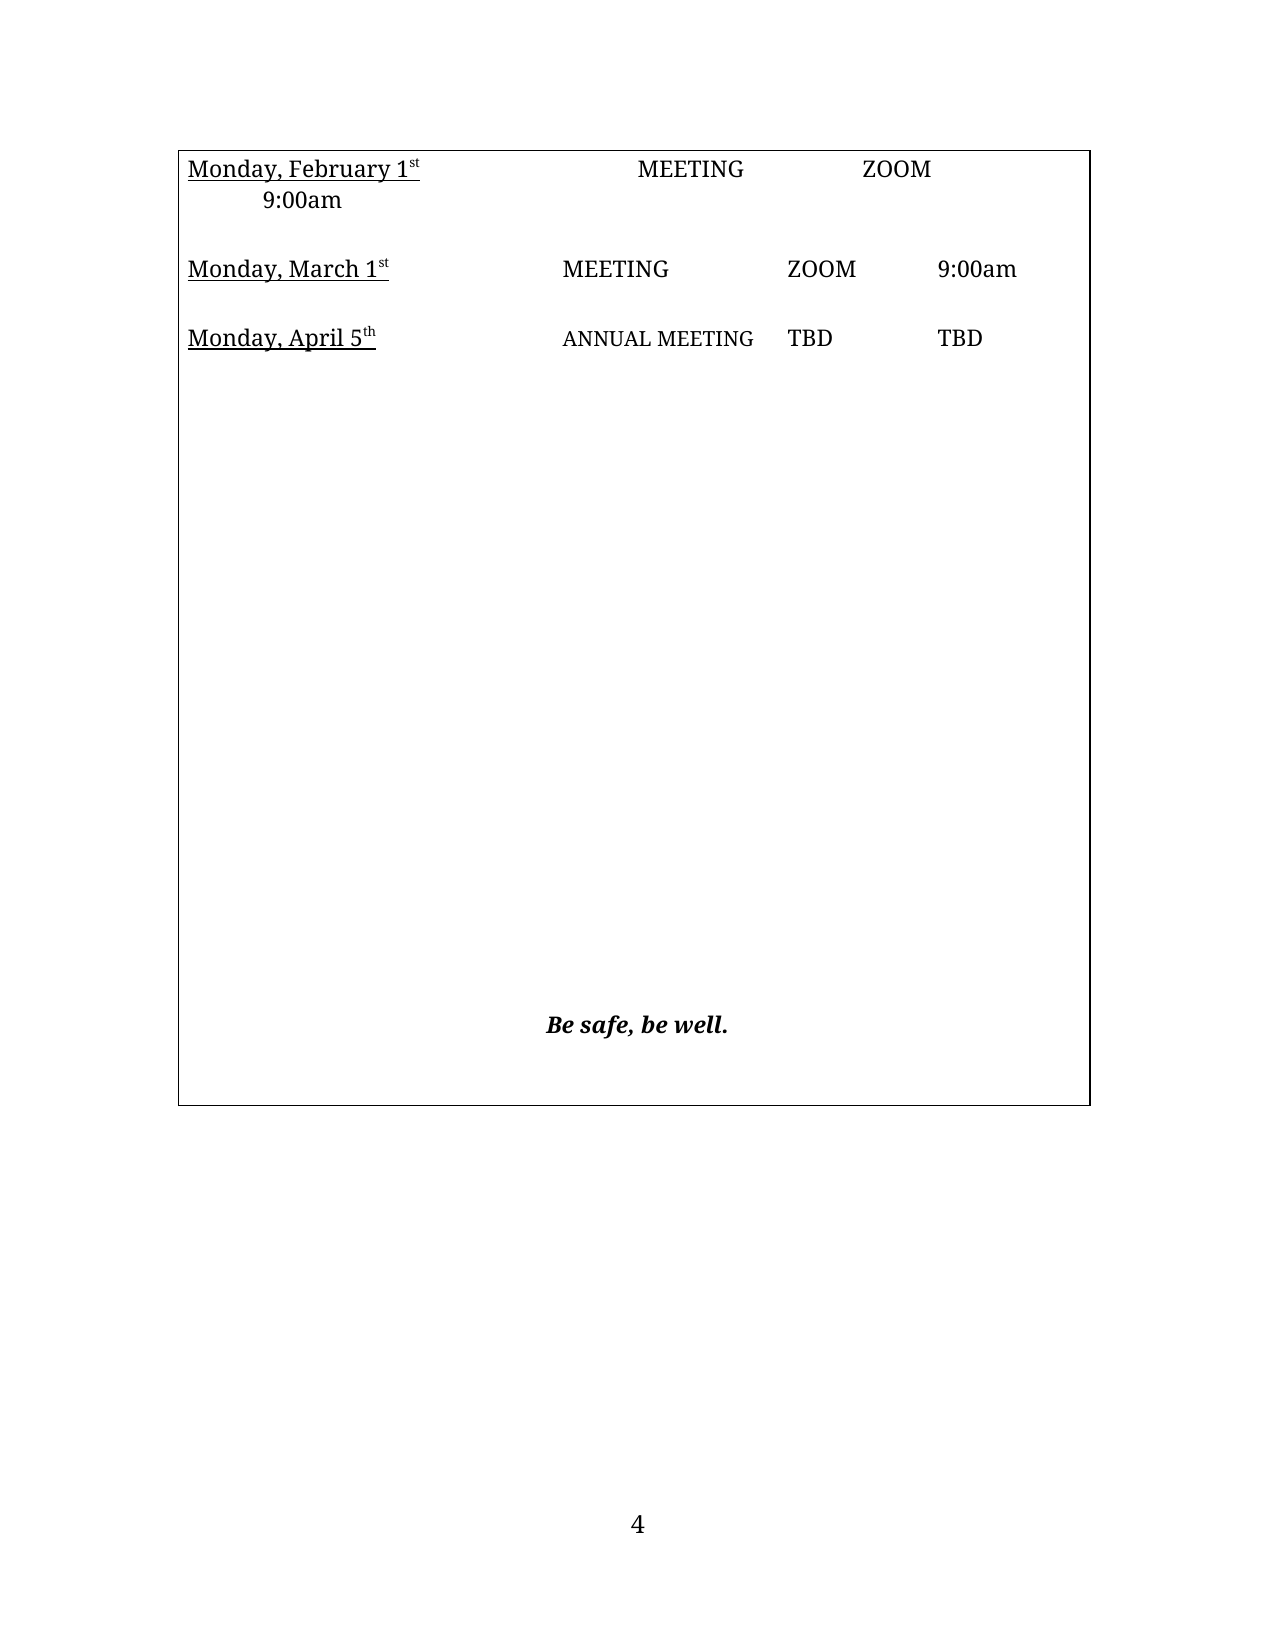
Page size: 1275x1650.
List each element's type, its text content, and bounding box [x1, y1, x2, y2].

text Monday, April 5th ANNUAL MEETING TBD TBD [179, 319, 1089, 353]
text Monday, February 1st MEETING ZOOM 9:00am [179, 151, 1089, 216]
text Be safe, be well. [179, 1006, 1089, 1105]
text Monday, March 1st MEETING ZOOM 9:00am [179, 250, 1089, 284]
